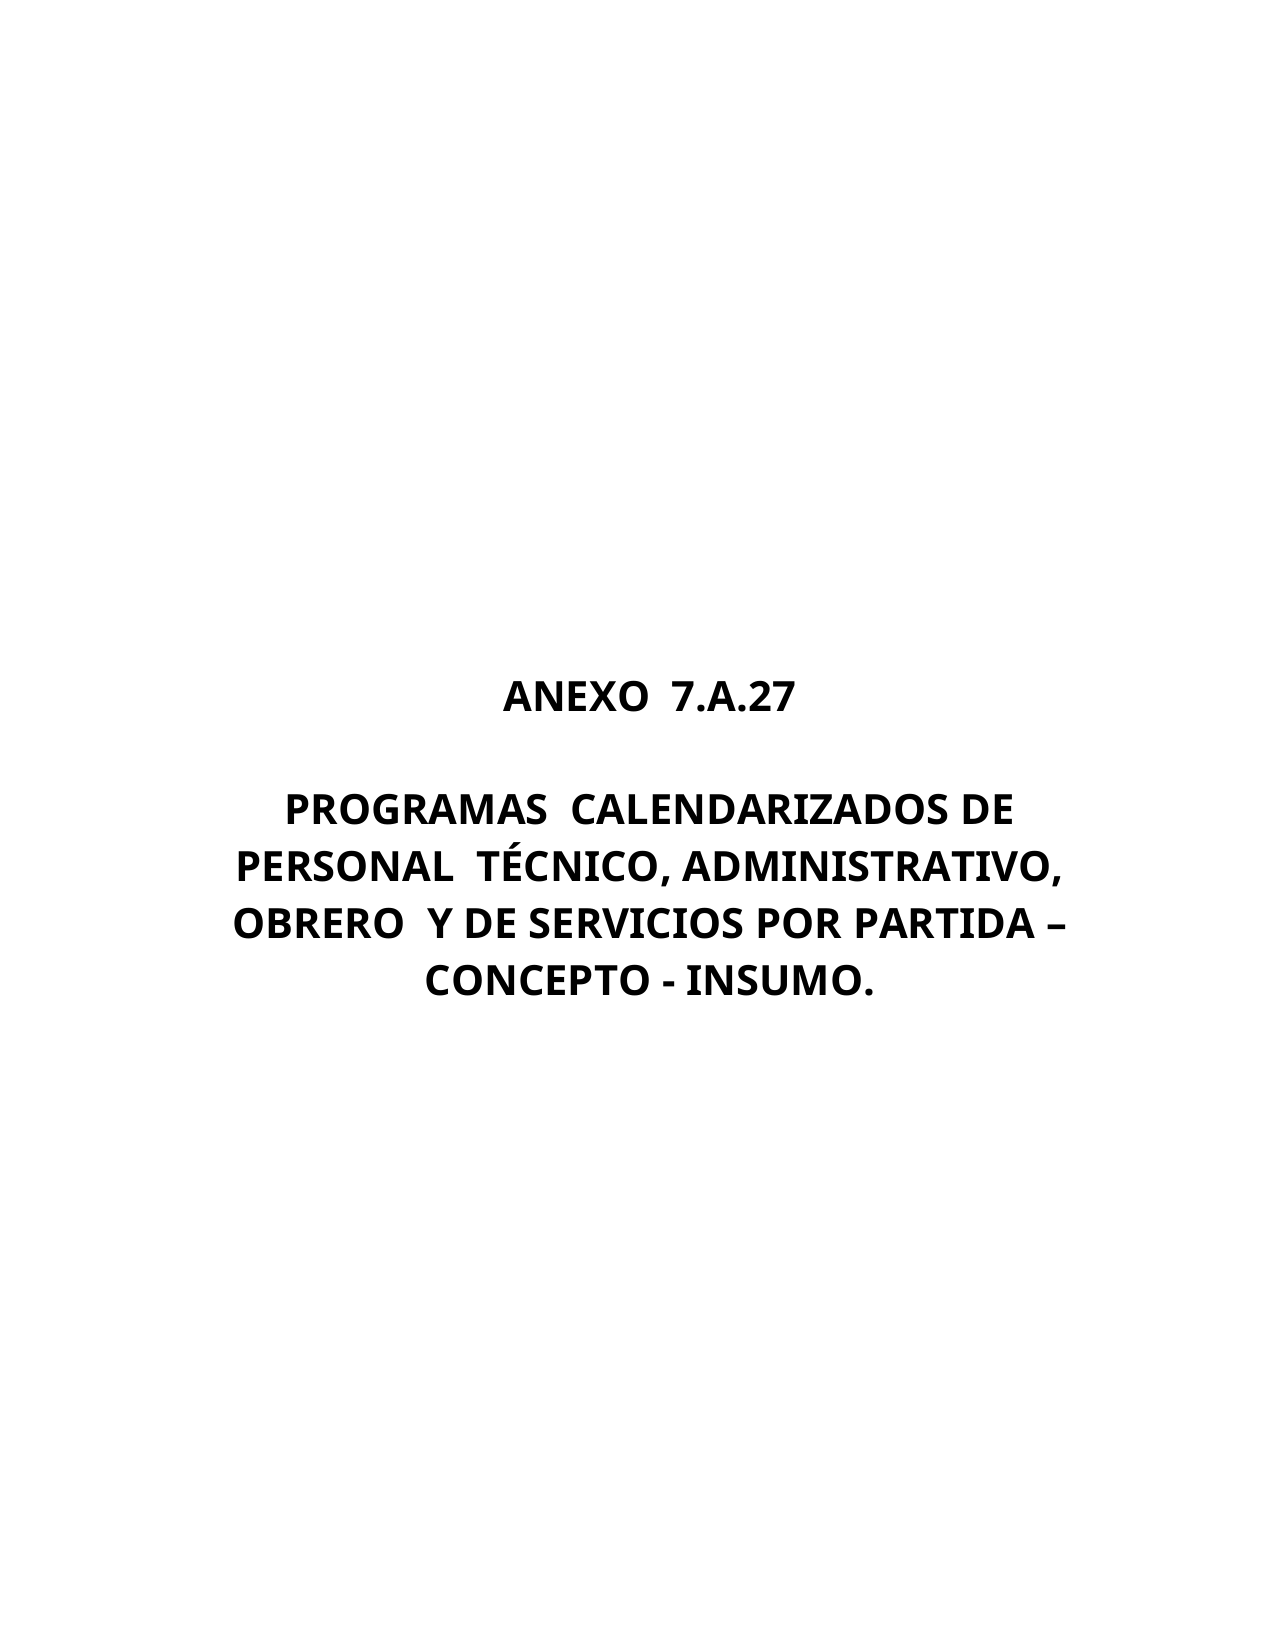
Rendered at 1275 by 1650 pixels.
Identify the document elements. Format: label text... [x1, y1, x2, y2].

text PERSONAL TÉCNICO, ADMINISTRATIVO, OBRERO Y DE SERVICIOS POR PARTIDA – CONCEPTO - INSUMO. [148, 837, 1152, 1007]
text PROGRAMAS CALENDARIZADOS DE [89, 780, 1210, 837]
text ANEXO 7.A.27 [89, 667, 1210, 723]
